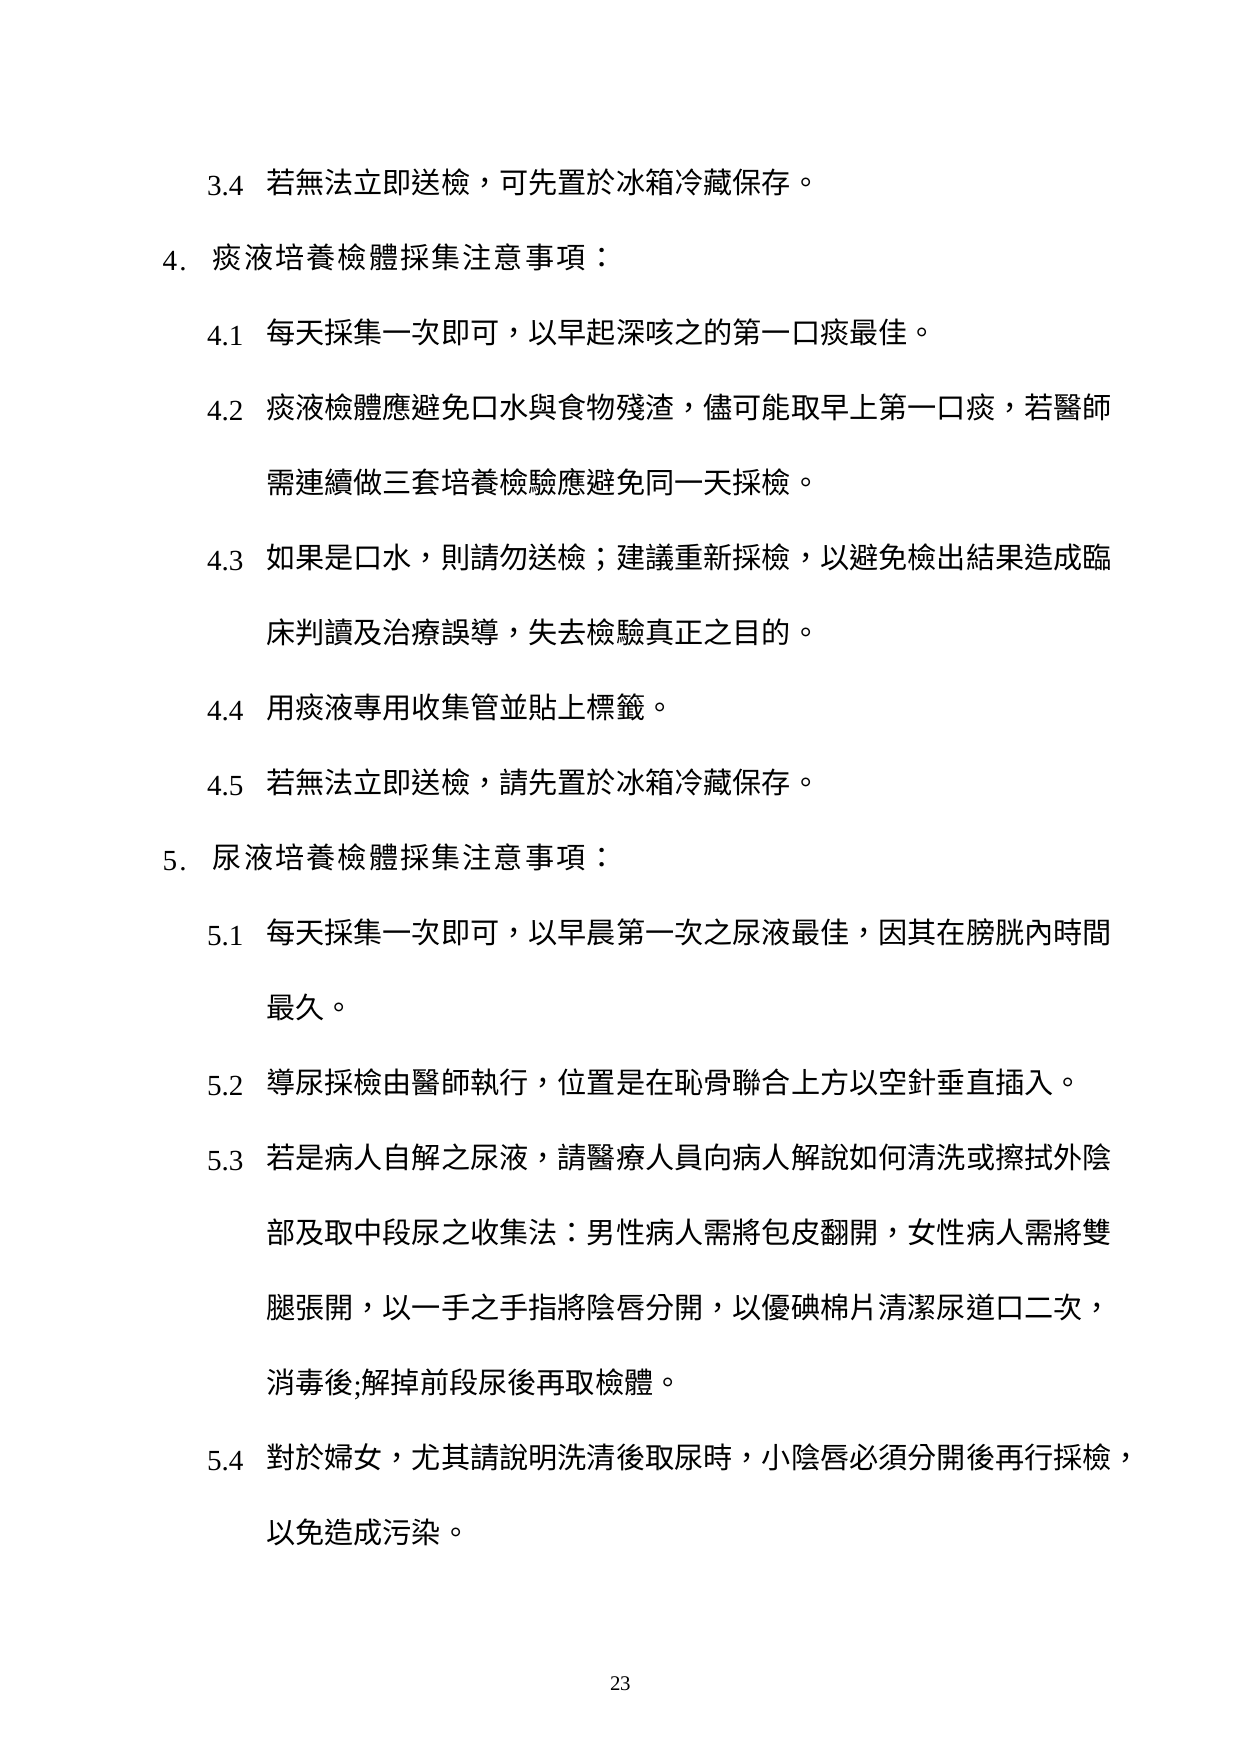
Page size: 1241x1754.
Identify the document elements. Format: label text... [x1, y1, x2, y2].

list 痰液培養檢體採集注意事項： [162, 202, 1122, 277]
list 如果是口水，則請勿送檢；建議重新採檢，以避免檢出結果造成臨床判讀及治療誤導，失去檢驗真正之目的。 [207, 502, 1122, 652]
list 對於婦女，尤其請說明洗清後取尿時，小陰唇必須分開後再行採檢，以免造成污染。 [207, 1402, 1122, 1552]
list 每天採集一次即可，以早晨第一次之尿液最佳，因其在膀胱內時間最久。 [207, 877, 1122, 1027]
list 若是病人自解之尿液，請醫療人員向病人解說如何清洗或擦拭外陰部及取中段尿之收集法：男性病人需將包皮翻開，女性病人需將雙腿張開，以一手之手指將陰唇分開，以優碘棉片清潔尿道口二次，消毒後;解掉前段尿後再取檢體。 [207, 1102, 1122, 1402]
list 每天採集一次即可，以早起深咳之的第一口痰最佳。 [207, 277, 1122, 352]
list 導尿採檢由醫師執行，位置是在恥骨聯合上方以空針垂直插入。 [207, 1027, 1122, 1102]
list 用痰液專用收集管並貼上標籤。 [207, 652, 1122, 727]
list 若無法立即送檢，可先置於冰箱冷藏保存。 [207, 127, 1122, 202]
list 痰液檢體應避免口水與食物殘渣，儘可能取早上第一口痰，若醫師需連續做三套培養檢驗應避免同一天採檢。 [207, 352, 1122, 502]
list 若無法立即送檢，請先置於冰箱冷藏保存。 [207, 727, 1122, 802]
list 尿液培養檢體採集注意事項： [162, 802, 1122, 877]
